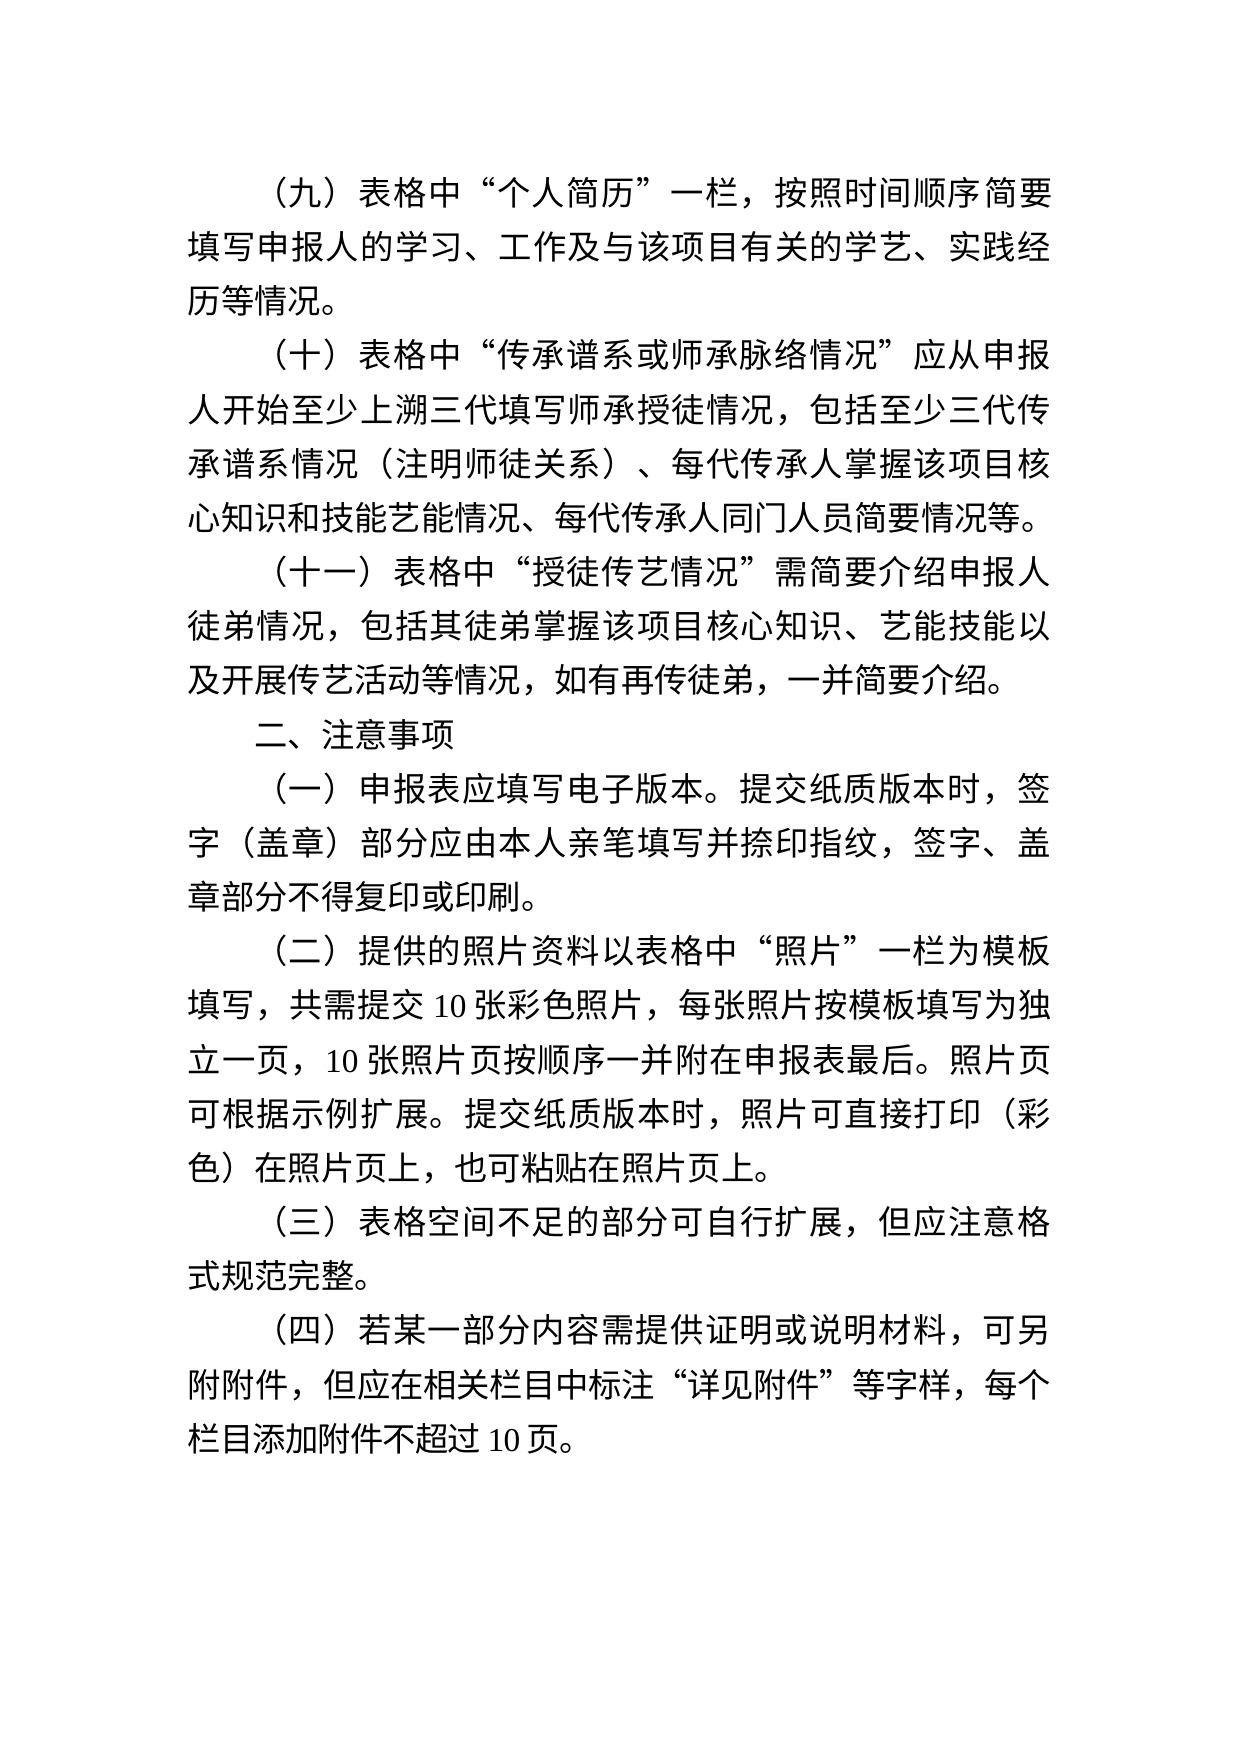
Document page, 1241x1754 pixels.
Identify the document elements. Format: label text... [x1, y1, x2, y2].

text （三）表格空间不足的部分可自行扩展，但应注意格式规范完整。 [187, 1191, 1053, 1299]
text 二、注意事项 [187, 704, 1053, 758]
text （十）表格中“传承谱系或师承脉络情况”应从申报人开始至少上溯三代填写师承授徒情况，包括至少三代传承谱系情况（注明师徒关系）、每代传承人掌握该项目核心知识和技能艺能情况、每代传承人同门人员简要情况等。 [187, 324, 1053, 541]
text （一）申报表应填写电子版本。提交纸质版本时，签字（盖章）部分应由本人亲笔填写并捺印指纹，签字、盖章部分不得复印或印刷。 [187, 758, 1053, 920]
text （四）若某一部分内容需提供证明或说明材料，可另附附件，但应在相关栏目中标注“详见附件”等字样，每个栏目添加附件不超过10页。 [187, 1299, 1053, 1462]
text （二）提供的照片资料以表格中“照片”一栏为模板填写，共需提交10张彩色照片，每张照片按模板填写为独立一页，10张照片页按顺序一并附在申报表最后。照片页可根据示例扩展。提交纸质版本时，照片可直接打印（彩色）在照片页上，也可粘贴在照片页上。 [187, 920, 1053, 1191]
text （九）表格中“个人简历”一栏，按照时间顺序简要填写申报人的学习、工作及与该项目有关的学艺、实践经历等情况。 [187, 162, 1053, 324]
text （十一）表格中“授徒传艺情况”需简要介绍申报人徒弟情况，包括其徒弟掌握该项目核心知识、艺能技能以及开展传艺活动等情况，如有再传徒弟，一并简要介绍。 [187, 541, 1053, 704]
